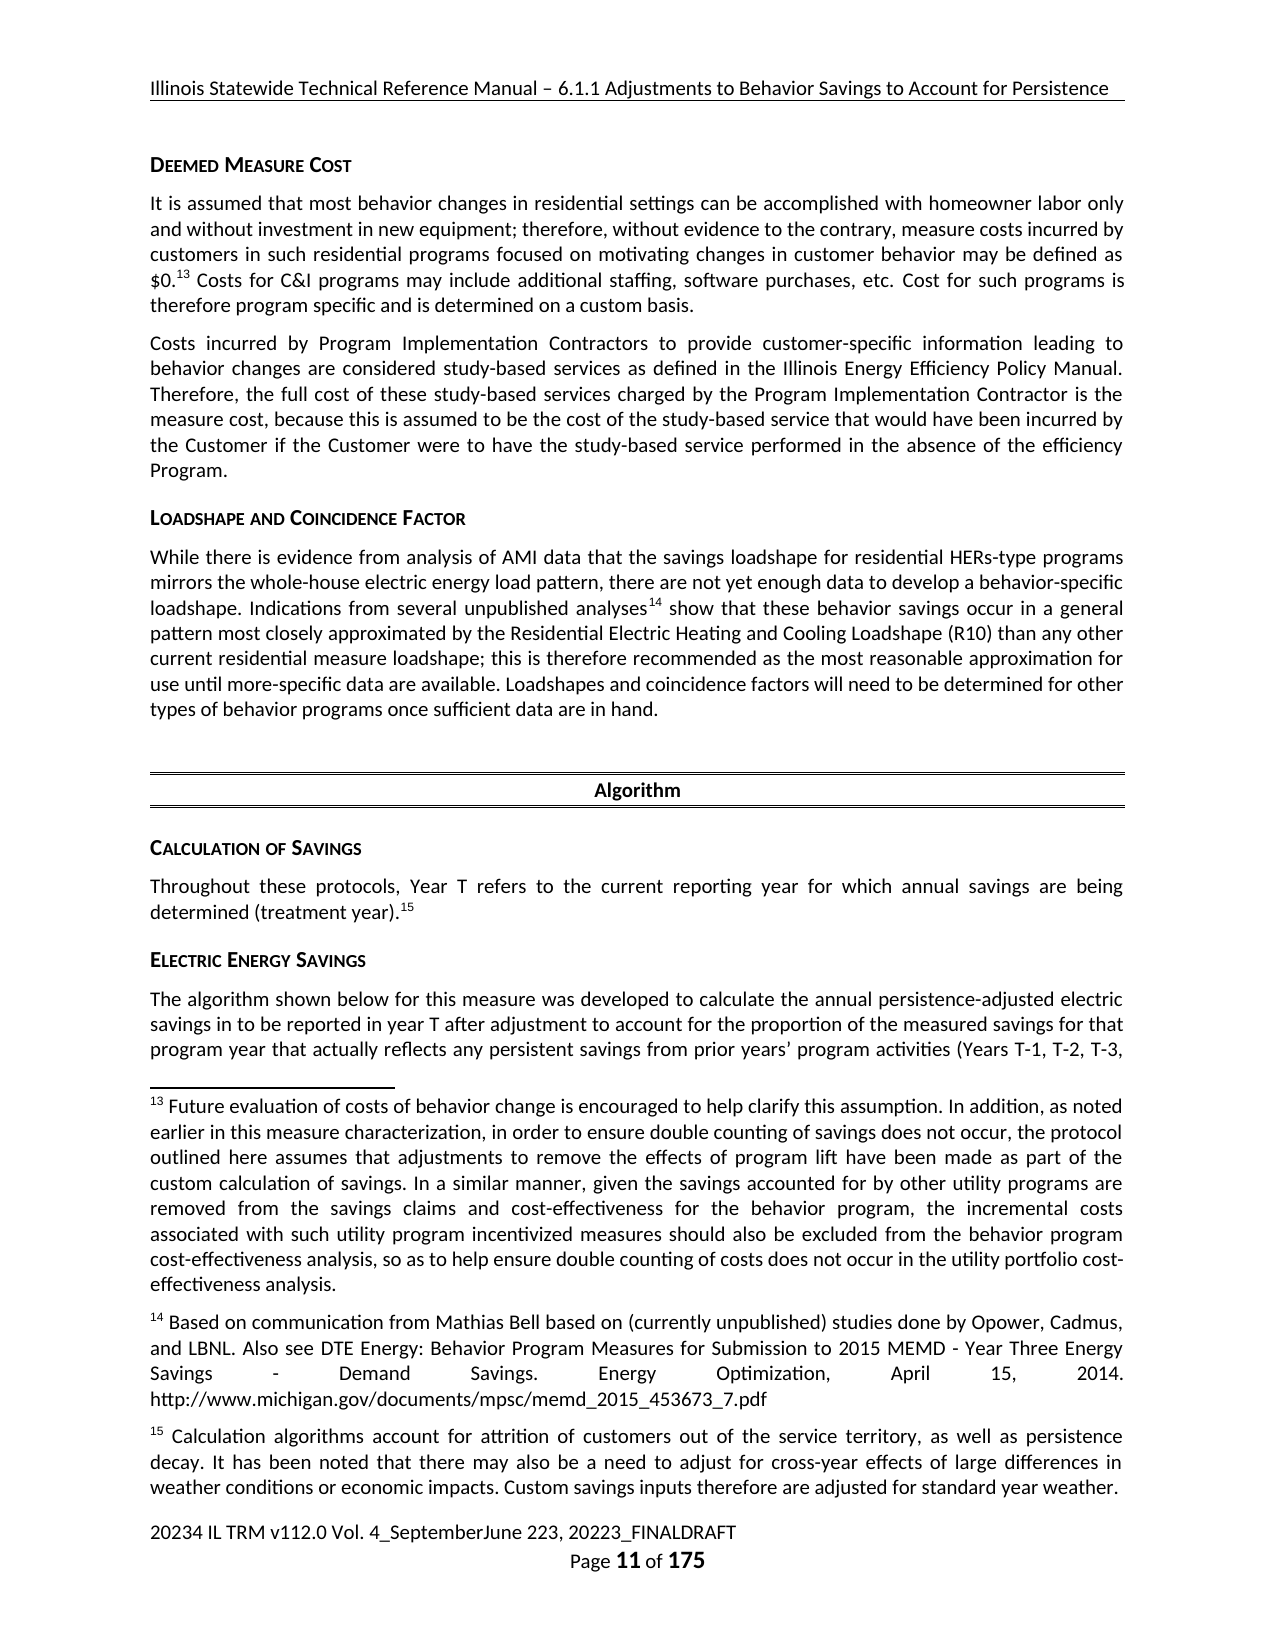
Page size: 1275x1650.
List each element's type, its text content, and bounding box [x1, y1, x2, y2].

text The algorithm shown below for this measure was developed to calculate the annual persistence-adjusted electric savings in to be reported in year T after adjustment to account for the proportion of the measured savings for that program year that actually reflects any persistent savings from prior years’ program activities (Years T-1, T-2, T-3, etc.). [150, 986, 1125, 1062]
text It is assumed that most behavior changes in residential settings can be accomplished with homeowner labor only and without investment in new equipment; therefore, without evidence to the contrary, measure costs incurred by customers in such residential programs focused on motivating changes in customer behavior may be defined as $0. Costs for C&I programs may include additional staffing, software purchases, etc. Cost for such programs is therefore program specific and is determined on a custom basis. [150, 191, 1125, 318]
text While there is evidence from analysis of AMI data that the savings loadshape for residential HERs-type programs mirrors the whole-house electric energy load pattern, there are not yet enough data to develop a behavior-specific loadshape. Indications from several unpublished analyses show that these behavior savings occur in a general pattern most closely approximated by the Residential Electric Heating and Cooling Loadshape (R10) than any other current residential measure loadshape; this is therefore recommended as the most reasonable approximation for use until more-specific data are available. Loadshapes and coincidence factors will need to be determined for other types of behavior programs once sufficient data are in hand. [150, 544, 1125, 722]
subtitle Algorithm [150, 775, 1125, 805]
subtitle Loadshape and Coincidence Factor [150, 503, 1125, 531]
subtitle Deemed Measure Cost [150, 150, 1125, 178]
subtitle Electric Energy Savings [150, 945, 1125, 973]
text Throughout these protocols, Year T refers to the current reporting year for which annual savings are being determined (treatment year). [150, 874, 1125, 924]
text Costs incurred by Program Implementation Contractors to provide customer-specific information leading to behavior changes are considered study-based services as defined in the Illinois Energy Efficiency Policy Manual. Therefore, the full cost of these study-based services charged by the Program Implementation Contractor is the measure cost, because this is assumed to be the cost of the study-based service that would have been incurred by the Customer if the Customer were to have the study-based service performed in the absence of the efficiency Program. [150, 330, 1125, 483]
subtitle Calculation of Savings [150, 833, 1125, 861]
